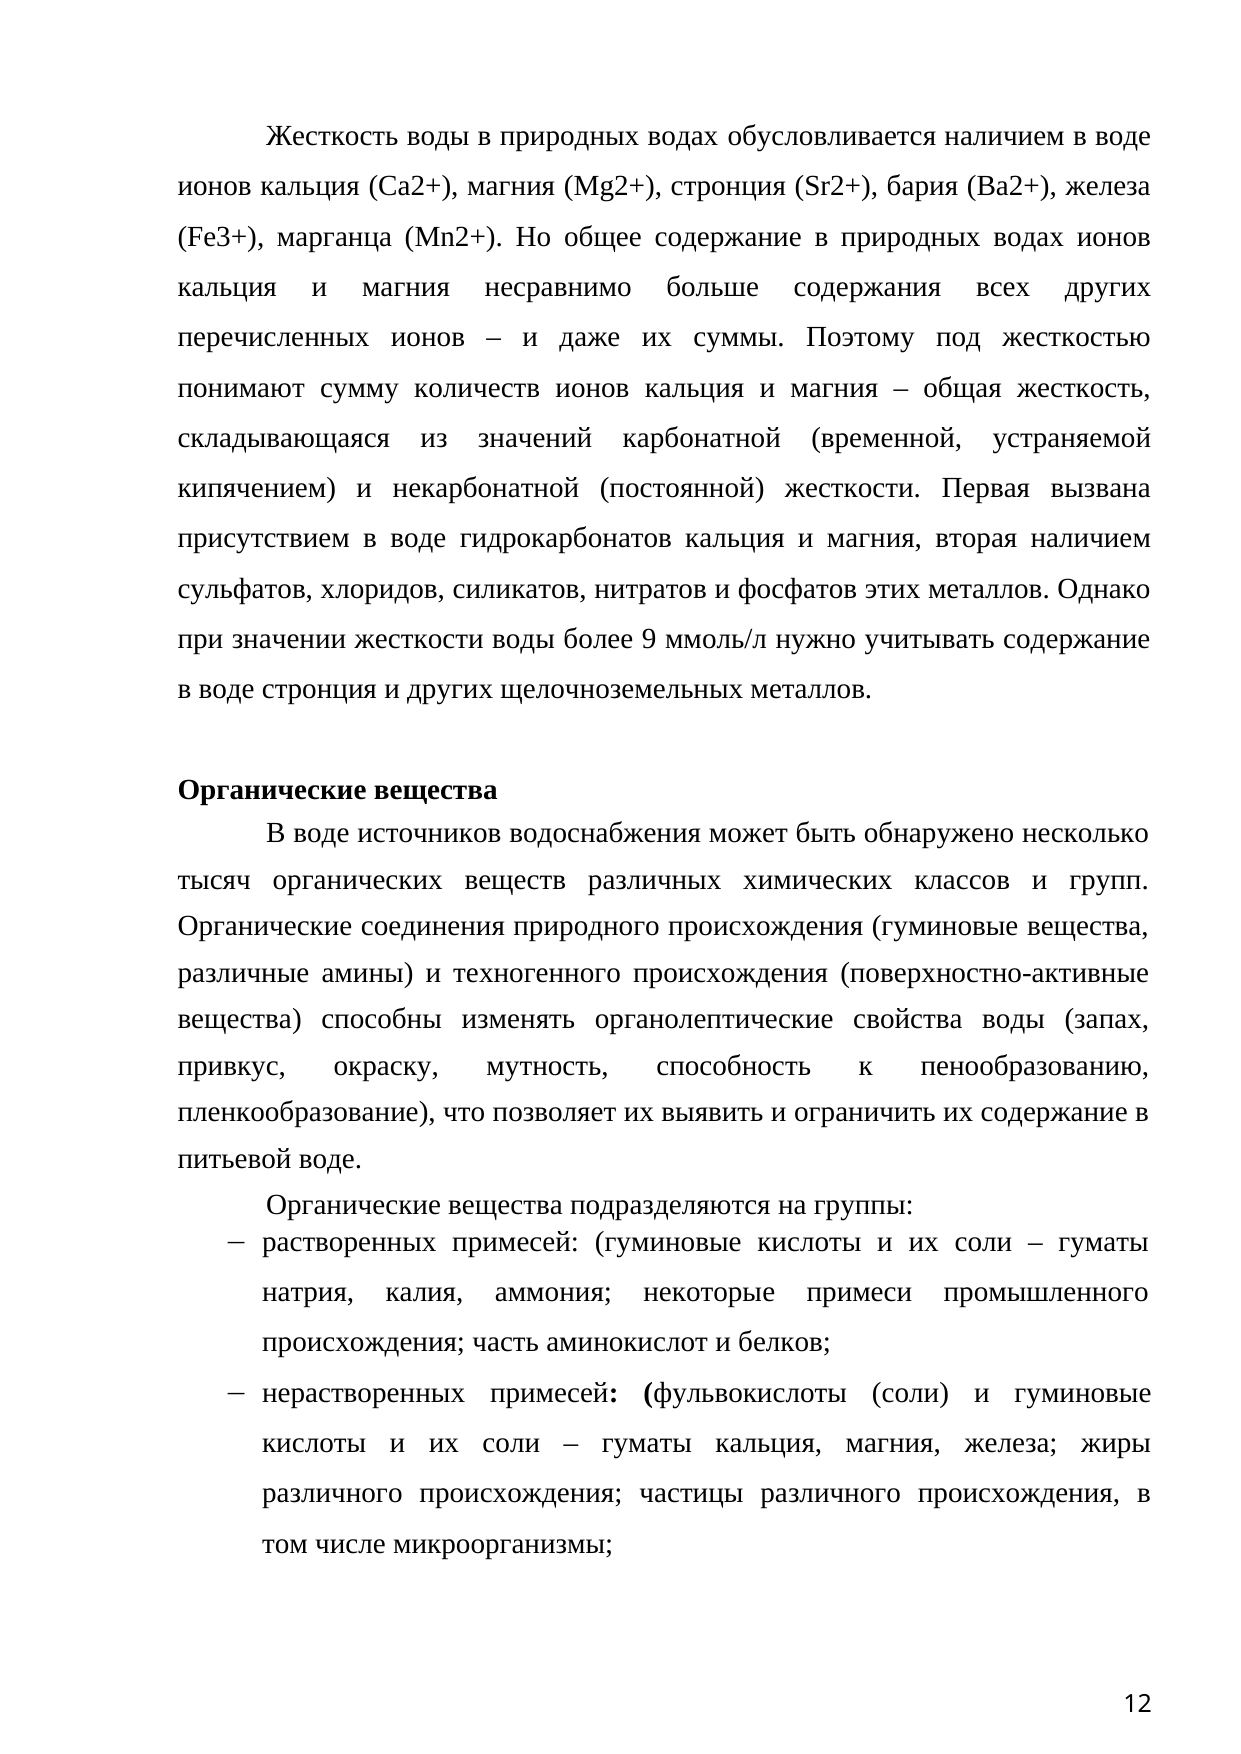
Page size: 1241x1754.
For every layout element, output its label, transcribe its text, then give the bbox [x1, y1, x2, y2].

text Жесткость воды в природных водах обусловливается наличием в воде ионов кальция (Са2+), магния (Mg2+), стронция (Sr2+), бария (Ва2+), железа (Fe3+), марганца (Mn2+). Но общее содержание в природных водах ионов кальция и магния несравнимо больше содержания всех других перечисленных ионов – и даже их суммы. Поэтому под жесткостью понимают сумму количеств ионов кальция и магния – общая жесткость, складывающаяся из значений карбонатной (временной, устраняемой кипячением) и некарбонатной (постоянной) жесткости. Первая вызвана присутствием в воде гидрокарбонатов кальция и магния, вторая наличием сульфатов, хлоридов, силикатов, нитратов и фосфатов этих металлов. Однако при значении жесткости воды более 9 ммоль/л нужно учитывать содержание в воде стронция и других щелочноземельных металлов. [177, 118, 1152, 705]
list растворенных примесей: (гуминовые кислоты и их соли – гуматы натрия, калия, аммония; некоторые примеси промышленного происхождения; часть аминокислот и белков; [224, 1224, 1149, 1358]
text Органические вещества [177, 772, 1152, 806]
list Органические вещества подразделяются на группы: [177, 1177, 1149, 1224]
list нерастворенных примесей: (фульвокислоты (соли) и гуминовые кислоты и их соли – гуматы кальция, магния, железа; жиры различного происхождения; частицы различного происхождения, в том числе микроорганизмы; [224, 1375, 1152, 1559]
list В воде источников водоснабжения может быть обнаружено несколько тысяч органических веществ различных химических классов и групп. Органические соединения природного происхождения (гуминовые вещества, различные амины) и техногенного происхождения (поверхностно-активные вещества) способны изменять органолептические свойства воды (запах, привкус, окраску, мутность, способность к пенообразованию, пленкообразование), что позволяет их выявить и ограничить их содержание в питьевой воде. [177, 806, 1149, 1177]
